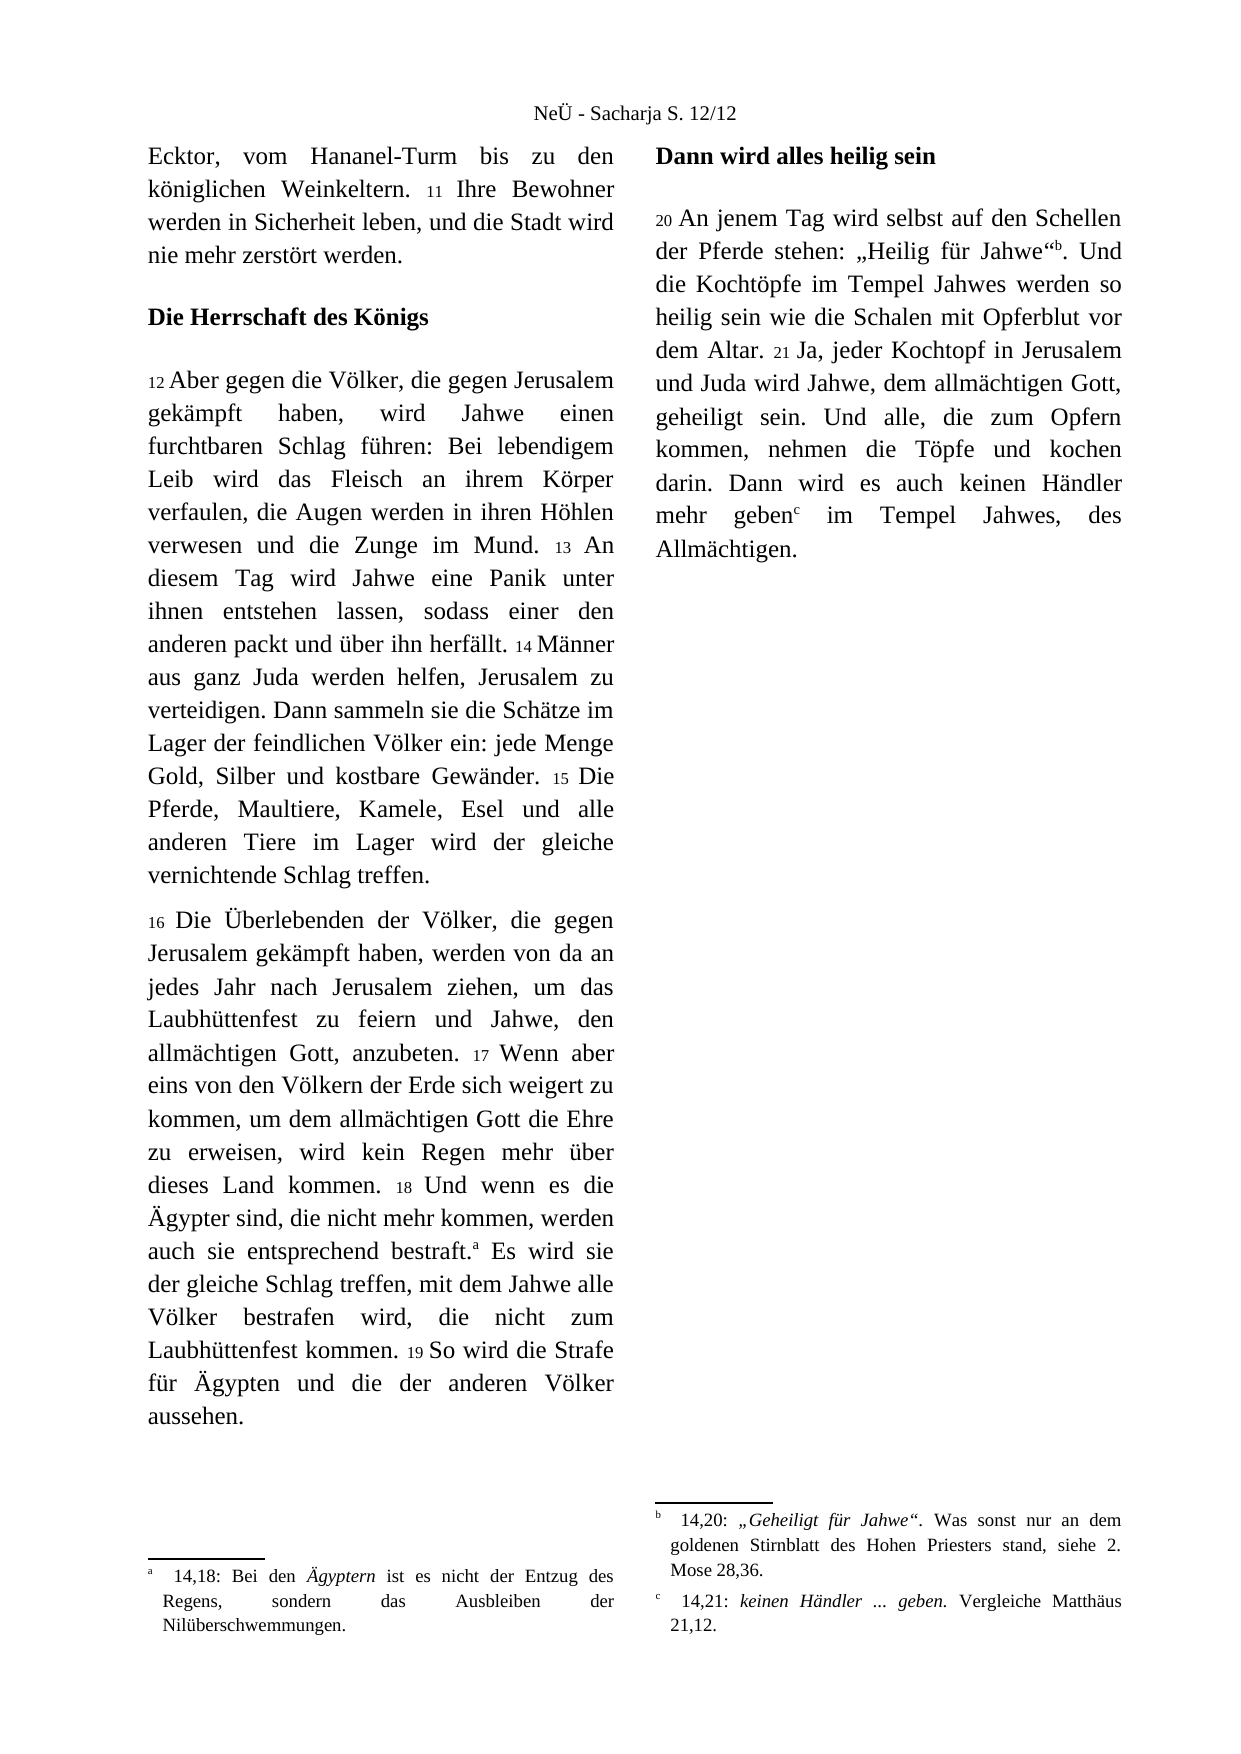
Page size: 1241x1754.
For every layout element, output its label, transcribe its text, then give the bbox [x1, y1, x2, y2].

text 16 Die Überlebenden der Völker, die gegen Jerusalem gekämpft haben, werden von da an jedes Jahr nach Jerusalem ziehen, um das Laubhüttenfest zu feiern und Jahwe, den allmächtigen Gott, anzubeten. 17 Wenn aber eins von den Völkern der Erde sich weigert zu kommen, um dem allmächtigen Gott die Ehre zu erweisen, wird kein Regen mehr über dieses Land kommen. 18 Und wenn es die Ägypter sind, die nicht mehr kommen, werden auch sie entsprechend bestraft. Es wird sie der gleiche Schlag treffen, mit dem Jahwe alle Völker bestrafen wird, die nicht zum Laubhüttenfest kommen. 19 So wird die Strafe für Ägypten und die der anderen Völker aussehen. [148, 906, 614, 1429]
text Dann wird alles heilig sein [655, 141, 1122, 170]
text 12 Aber gegen die Völker, die gegen Jerusalem gekämpft haben, wird Jahwe einen furchtbaren Schlag führen: Bei lebendigem Leib wird das Fleisch an ihrem Körper verfaulen, die Augen werden in ihren Höhlen verwesen und die Zunge im Mund. 13 An diesem Tag wird Jahwe eine Panik unter ihnen entstehen lassen, sodass einer den anderen packt und über ihn herfällt. 14 Männer aus ganz Juda werden helfen, Jerusalem zu verteidigen. Dann sammeln sie die Schätze im Lager der feindlichen Völker ein: jede Menge Gold, Silber und kostbare Gewänder. 15 Die Pferde, Maultiere, Kamele, Esel und alle anderen Tiere im Lager wird der gleiche vernichtende Schlag treffen. [148, 365, 614, 889]
text Die Herrschaft des Königs [148, 302, 614, 331]
text 20 An jenem Tag wird selbst auf den Schellen der Pferde stehen: „Heilig für Jahwe“. Und die Kochtöpfe im Tempel Jahwes werden so heilig sein wie die Schalen mit Opferblut vor dem Altar. 21 Ja, jeder Kochtopf in Jerusalem und Juda wird Jahwe, dem allmächtigen Gott, geheiligt sein. Und alle, die zum Opfern kommen, nehmen die Töpfe und kochen darin. Dann wird es auch keinen Händler mehr geben im Tempel Jahwes, des Allmächtigen. [655, 203, 1122, 562]
